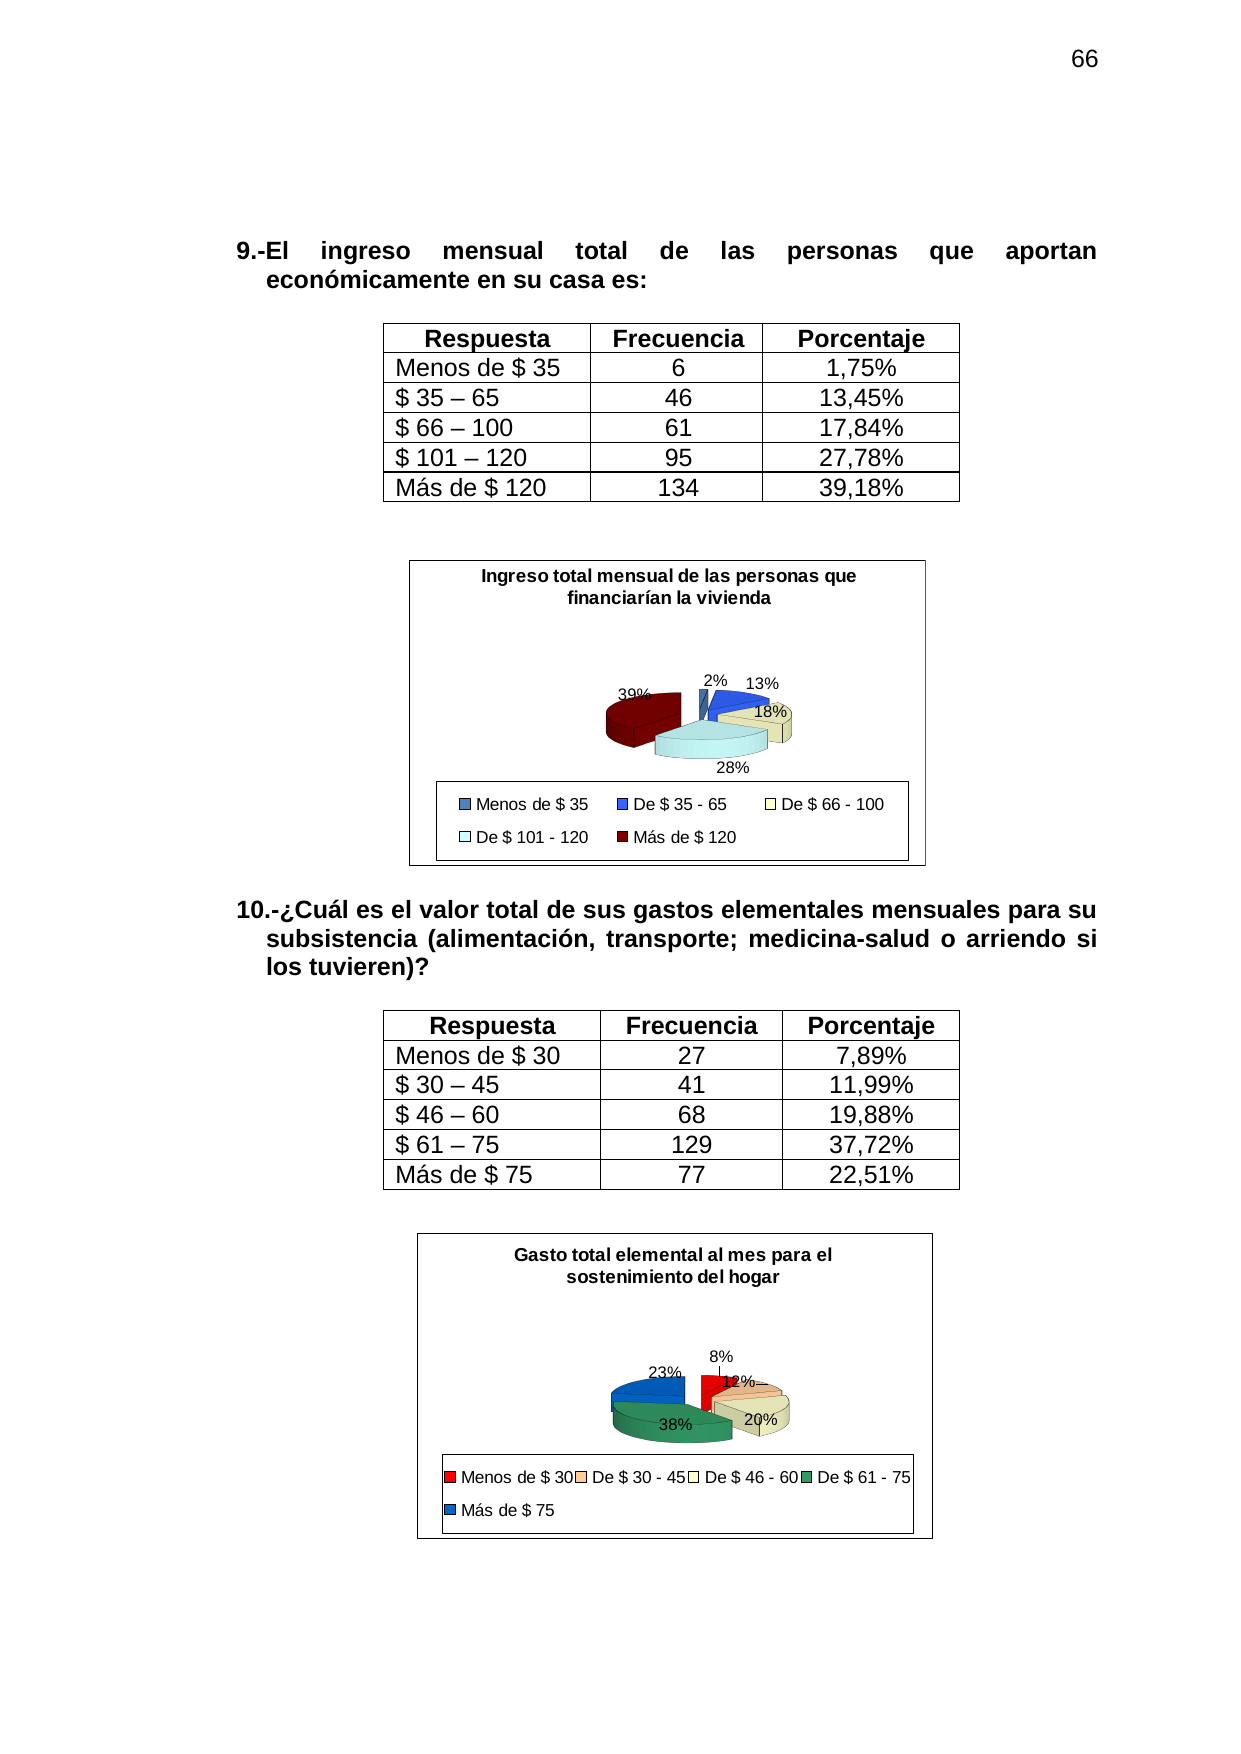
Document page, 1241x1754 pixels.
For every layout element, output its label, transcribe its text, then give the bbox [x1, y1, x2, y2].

table_cell 17,84% [763, 413, 959, 442]
table_cell 13,45% [763, 383, 959, 412]
table_cell 7,89% [783, 1041, 959, 1069]
table_cell $ 66 – 100 [384, 413, 590, 442]
table_cell 61 [591, 413, 762, 442]
table_cell 68 [601, 1100, 782, 1129]
table_cell $ 35 – 65 [384, 383, 590, 412]
table_header Respuesta [384, 324, 590, 352]
table_cell Menos de $ 30 [384, 1041, 600, 1069]
table_cell $ 30 – 45 [384, 1070, 600, 1099]
table_cell 27 [601, 1041, 782, 1069]
table_cell 46 [591, 383, 762, 412]
table_cell 129 [601, 1130, 782, 1159]
table_cell 19,88% [783, 1100, 959, 1129]
table_cell 41 [601, 1070, 782, 1099]
table_header Respuesta [384, 1011, 600, 1039]
table_cell 27,78% [763, 443, 959, 471]
table_cell 11,99% [783, 1070, 959, 1099]
table_cell 134 [591, 473, 762, 501]
table_header Frecuencia [601, 1011, 782, 1039]
table_cell Más de $ 120 [384, 473, 590, 501]
table_cell 1,75% [763, 353, 959, 382]
table_cell Menos de $ 35 [384, 353, 590, 382]
table_cell 6 [591, 353, 762, 382]
table_cell 22,51% [783, 1160, 959, 1188]
table_cell $ 46 – 60 [384, 1100, 600, 1129]
table_cell $ 101 – 120 [384, 443, 590, 471]
table_cell 95 [591, 443, 762, 471]
table_header Porcentaje [763, 324, 959, 352]
table_cell 37,72% [783, 1130, 959, 1159]
table_header Porcentaje [783, 1011, 959, 1039]
table_cell 77 [601, 1160, 782, 1188]
text 9.-El ingreso mensual total de las personas que aportan económicamente en su casa es: [236, 236, 1098, 294]
table_cell Más de $ 75 [384, 1160, 600, 1188]
table_cell $ 61 – 75 [384, 1130, 600, 1159]
table_cell 39,18% [763, 473, 959, 501]
text 10.-¿Cuál es el valor total de sus gastos elementales mensuales para su subsistencia (alimentación, transporte; medicina-salud o arriendo si los tuvieren)? [236, 895, 1098, 981]
table_header Frecuencia [591, 324, 762, 352]
